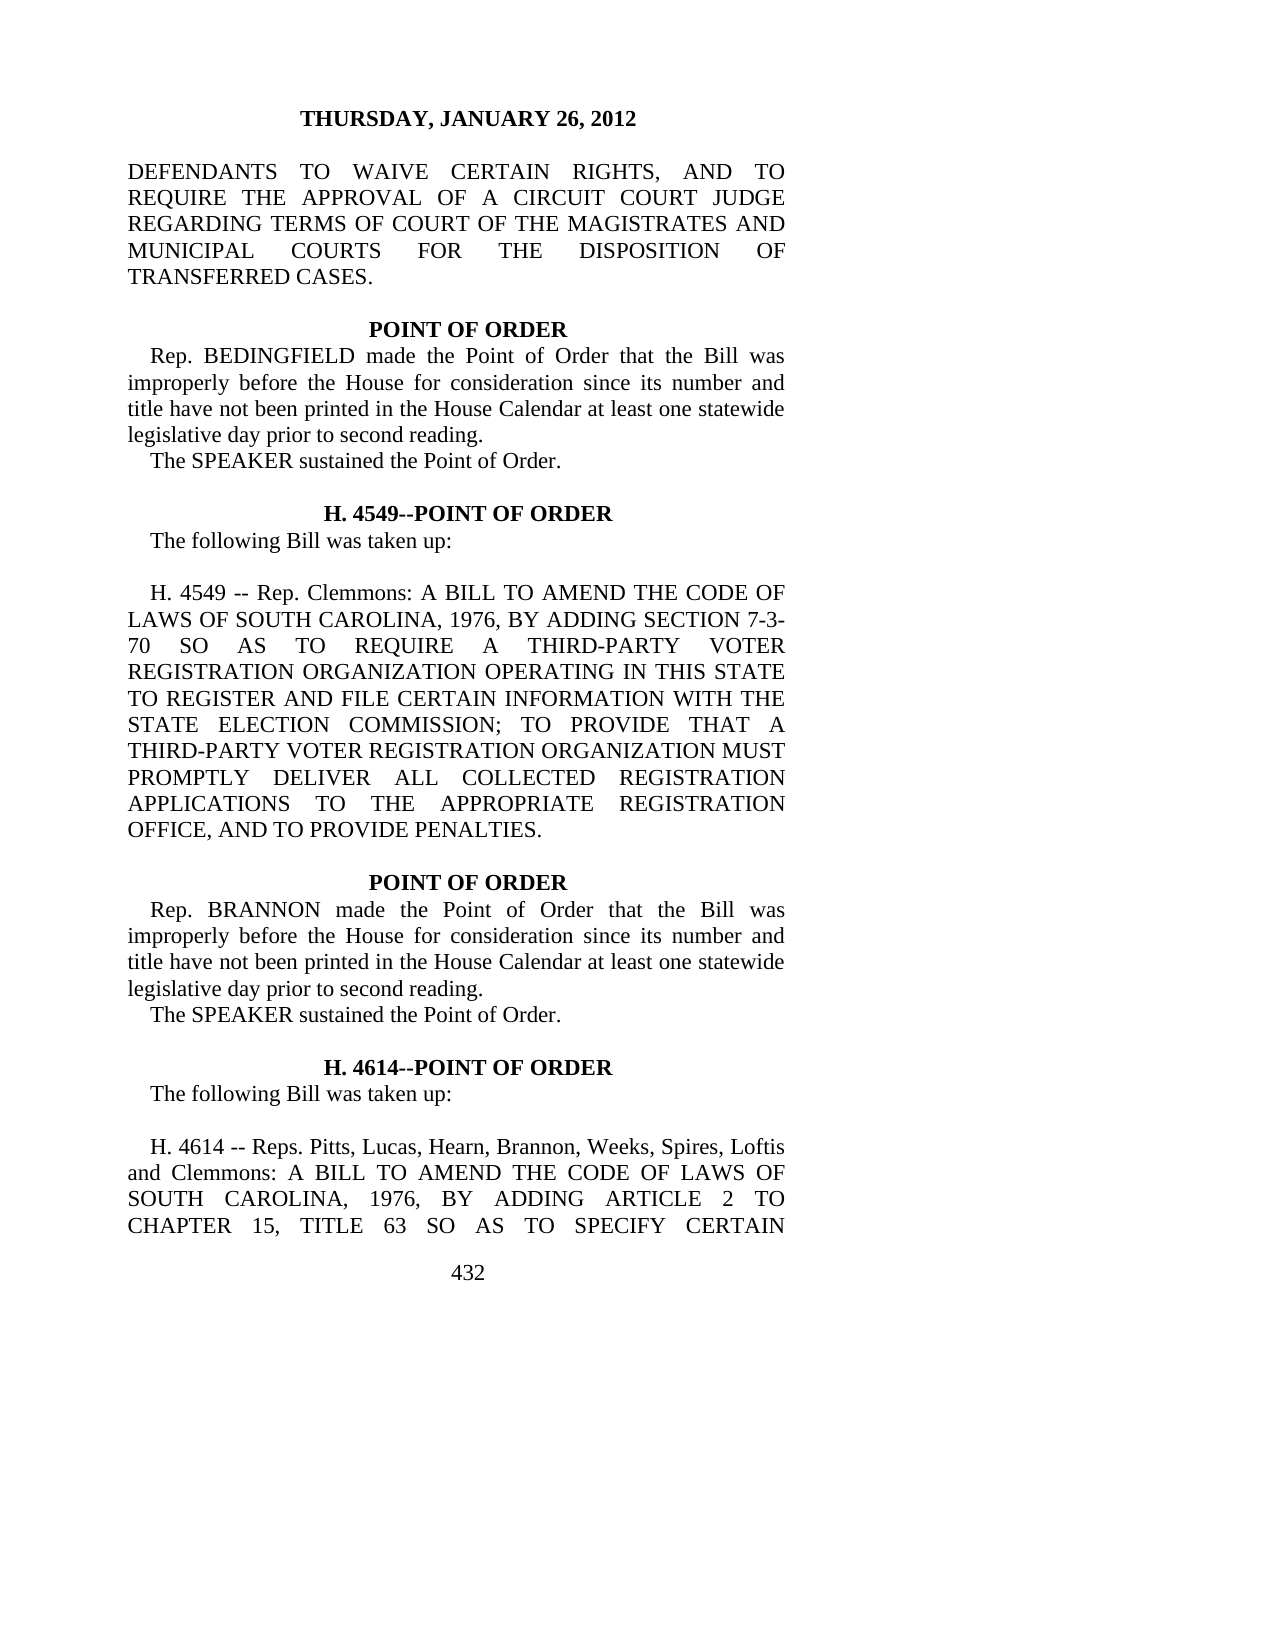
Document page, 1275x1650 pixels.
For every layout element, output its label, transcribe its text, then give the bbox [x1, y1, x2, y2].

text POINT OF ORDER [127, 869, 786, 896]
text The SPEAKER sustained the Point of Order. [127, 448, 786, 474]
text H. 4614--POINT OF ORDER [127, 1054, 786, 1080]
text POINT OF ORDER [127, 316, 786, 342]
text The following Bill was taken up: [127, 1080, 786, 1106]
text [127, 1133, 786, 1238]
text H. 4549 -- Rep. Clemmons: A BILL TO AMEND THE CODE OF LAWS OF SOUTH CAROLINA, 1976, BY ADDING SECTION 7-3-70 SO AS TO REQUIRE A THIRD-PARTY VOTER REGISTRATION ORGANIZATION OPERATING IN THIS STATE TO REGISTER AND FILE CERTAIN INFORMATION WITH THE STATE ELECTION COMMISSION; TO PROVIDE THAT A THIRD-PARTY VOTER REGISTRATION ORGANIZATION MUST PROMPTLY DELIVER ALL COLLECTED REGISTRATION APPLICATIONS TO THE APPROPRIATE REGISTRATION OFFICE, AND TO PROVIDE PENALTIES. [127, 579, 786, 843]
text Rep. BEDINGFIELD made the Point of Order that the Bill was improperly before the House for consideration since its number and title have not been printed in the House Calendar at least one statewide legislative day prior to second reading. [127, 342, 786, 448]
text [127, 158, 786, 289]
text The following Bill was taken up: [127, 527, 786, 553]
text The SPEAKER sustained the Point of Order. [127, 1001, 786, 1027]
text H. 4549--POINT OF ORDER [127, 500, 786, 527]
text Rep. BRANNON made the Point of Order that the Bill was improperly before the House for consideration since its number and title have not been printed in the House Calendar at least one statewide legislative day prior to second reading. [127, 896, 786, 1001]
